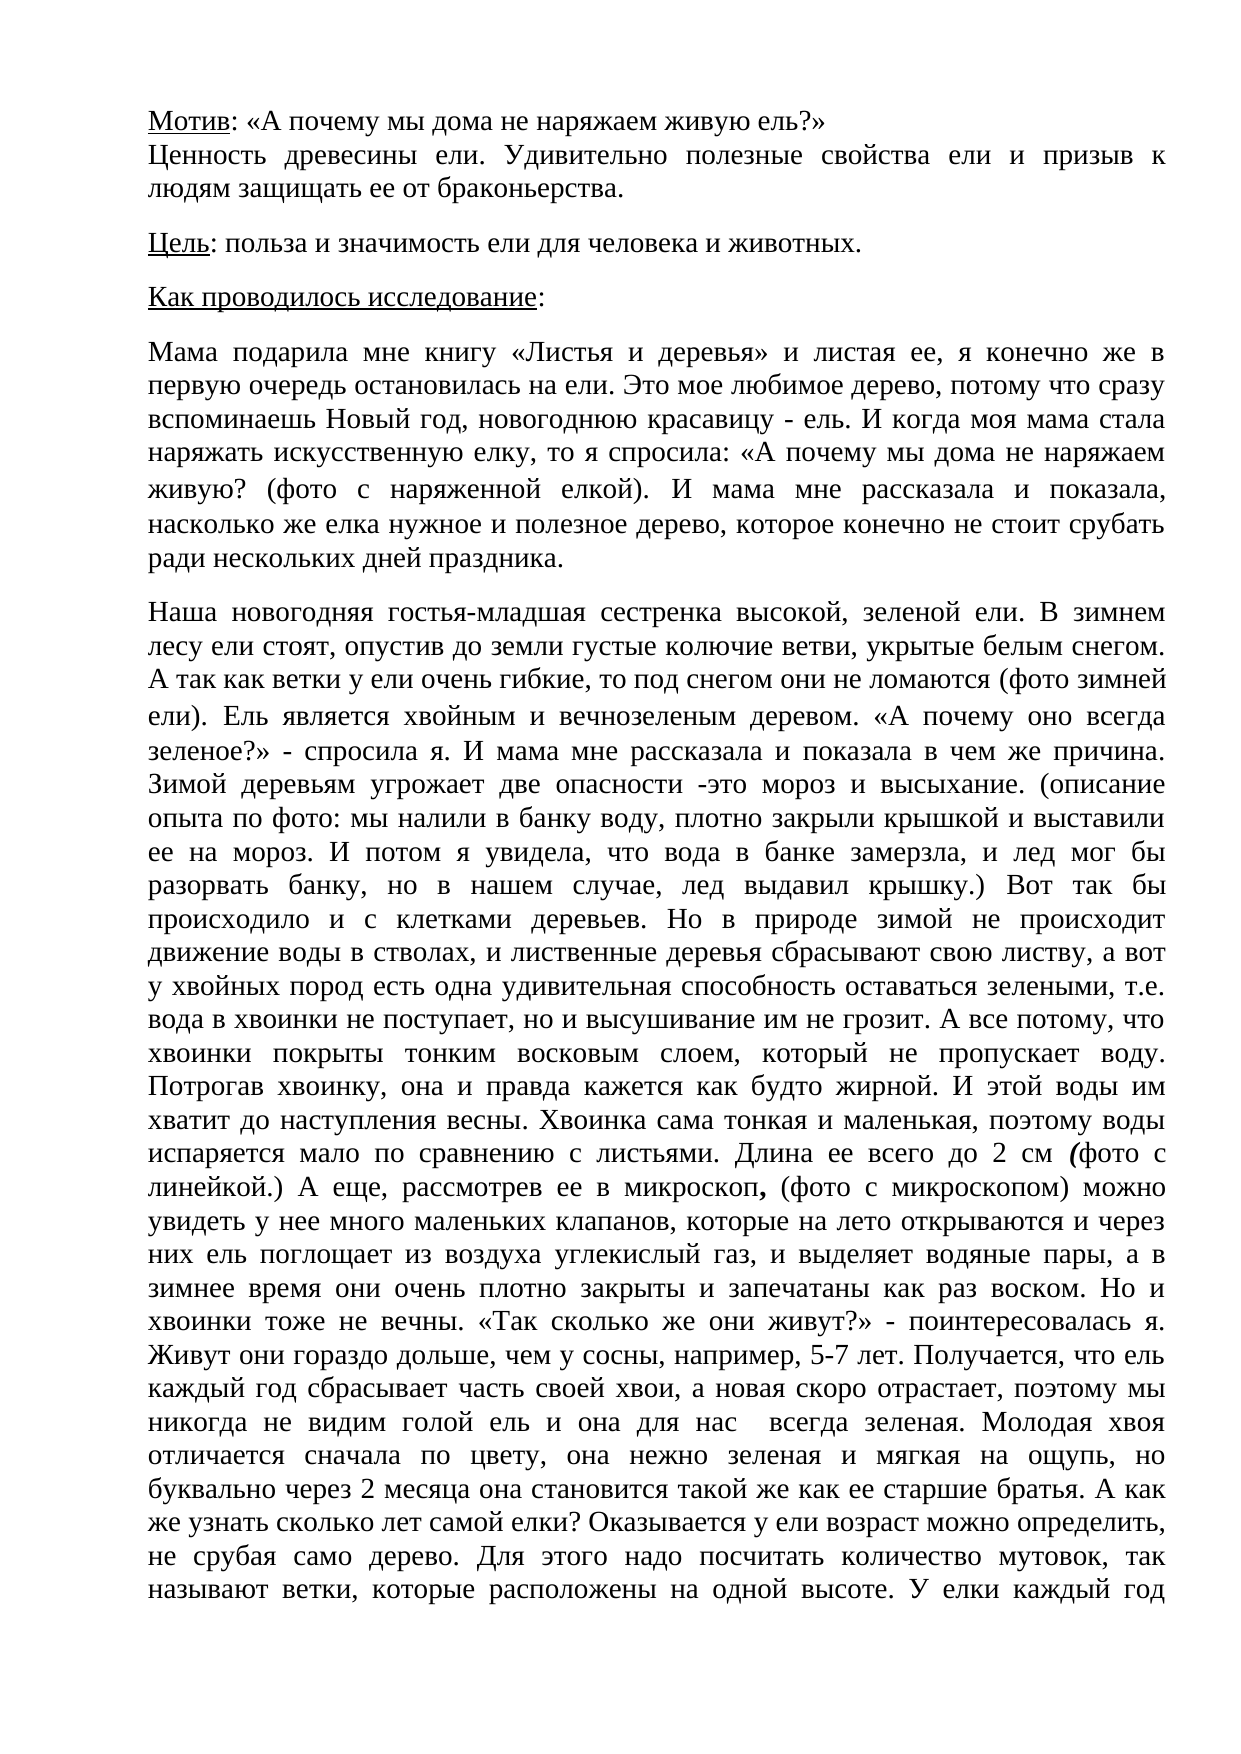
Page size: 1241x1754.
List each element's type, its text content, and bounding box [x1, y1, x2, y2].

text Ценность древесины ели. Удивительно полезные свойства ели и призыв к людям защищать ее от браконьерства. [148, 137, 1167, 204]
text Мотив: «А почему мы дома не наряжаем живую ель?» [148, 103, 1167, 137]
text Цель: польза и значимость ели для человека и животных. [148, 225, 1167, 258]
text Мама подарила мне книгу «Листья и деревья» и листая ее, я конечно же в первую очередь остановилась на ели. Это мое любимое дерево, потому что сразу вспоминаешь Новый год, новогоднюю красавицу - ель. И когда моя мама стала наряжать искусственную елку, то я спросила: «А почему мы дома не наряжаем живую? (фото с наряженной елкой). И мама мне рассказала и показала, насколько же елка нужное и полезное дерево, которое конечно не стоит срубать ради нескольких дней праздника. [148, 334, 1167, 573]
text Как проводилось исследование: [148, 279, 1167, 313]
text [148, 594, 1167, 1605]
